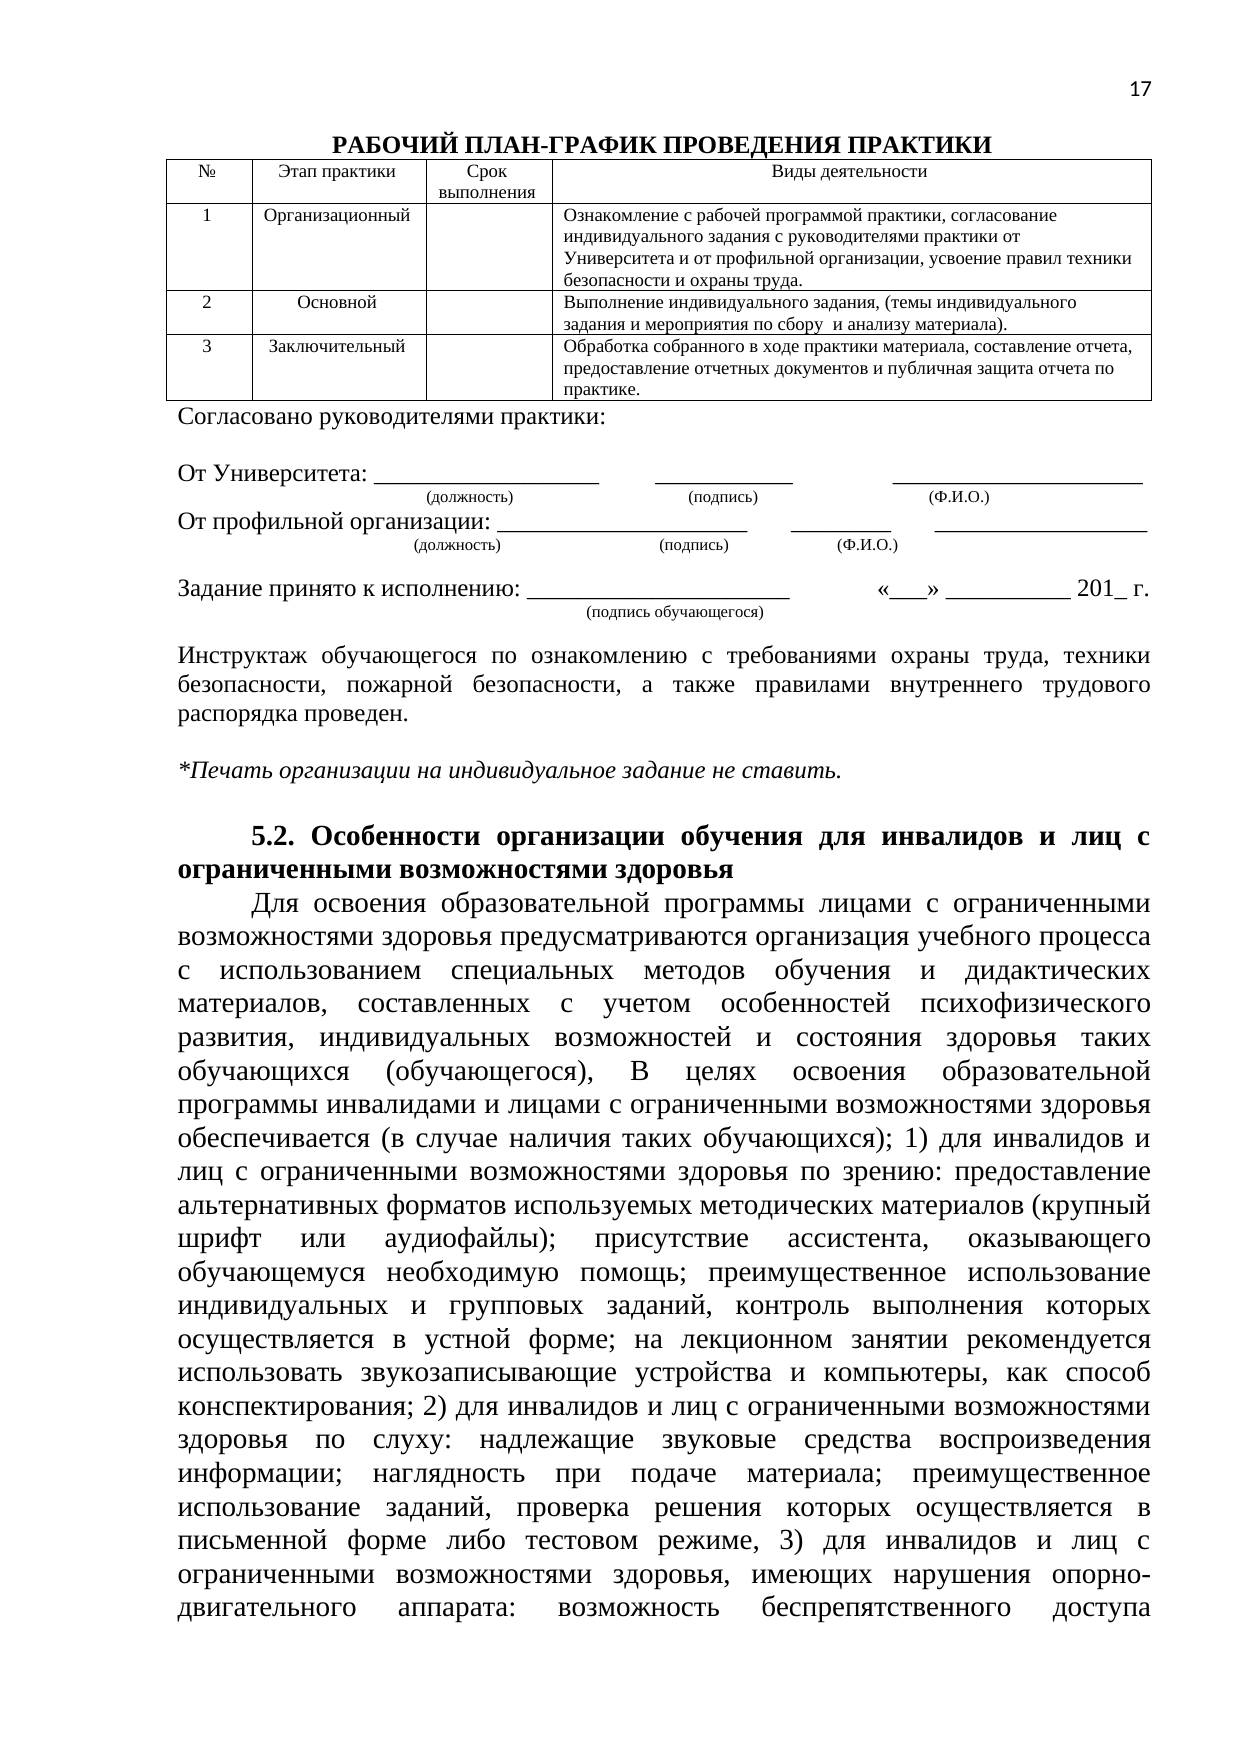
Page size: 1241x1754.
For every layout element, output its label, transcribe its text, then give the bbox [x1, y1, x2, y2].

table_cell Ознакомление с рабочей программой практики, согласование индивидуального задания с руководителями практики от Университета и от профильной организации, усвоение правил техники безопасности и охраны труда. [553, 204, 1151, 290]
text *Печать организации на индивидуальное задание не ставить. [177, 756, 1152, 784]
table_header Срок выполнения [427, 160, 552, 203]
text От Университета: __________________ ___________ ____________________ [177, 458, 1152, 487]
table_cell Обработка собранного в ходе практики материала, составление отчета, предоставление отчетных документов и публичная защита отчета по практике. [553, 335, 1151, 400]
table_cell [427, 335, 552, 400]
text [177, 885, 1152, 1623]
text Инструктаж обучающегося по ознакомлению с требованиями охраны труда, техники безопасности, пожарной безопасности, а также правилами внутреннего трудового распорядка проведен. [177, 641, 1152, 727]
table_header Этап практики [253, 160, 426, 203]
table_cell 1 [167, 204, 252, 290]
table_header № [167, 160, 252, 203]
text Согласовано руководителями практики: [177, 401, 1152, 430]
text (подпись обучающегося) [561, 602, 1152, 621]
table_cell 3 [167, 335, 252, 400]
text 5.2. Особенности организации обучения для инвалидов и лиц с ограниченными возможностями здоровья [177, 818, 1152, 885]
text (должность) (подпись) (Ф.И.О.) [413, 535, 1152, 554]
text РАБОЧИЙ ПЛАН-ГРАФИК ПРОВЕДЕНИЯ ПРАКТИКИ [177, 130, 1147, 158]
table_cell Организационный [253, 204, 426, 290]
table_cell Заключительный [253, 335, 426, 400]
text (должность) (подпись) (Ф.И.О.) [413, 487, 1152, 506]
table_cell Выполнение индивидуального задания, (темы индивидуального задания и мероприятия по сбору и анализу материала). [553, 291, 1151, 334]
table_cell 2 [167, 291, 252, 334]
text От профильной организации: ____________________ ________ _________________ [177, 506, 1152, 535]
table_cell Основной [253, 291, 426, 334]
text Задание принято к исполнению: _____________________ «___» __________ 201_ г. [177, 573, 1152, 602]
table_cell [427, 291, 552, 334]
table_header Виды деятельности [553, 160, 1151, 203]
table_cell [427, 204, 552, 290]
